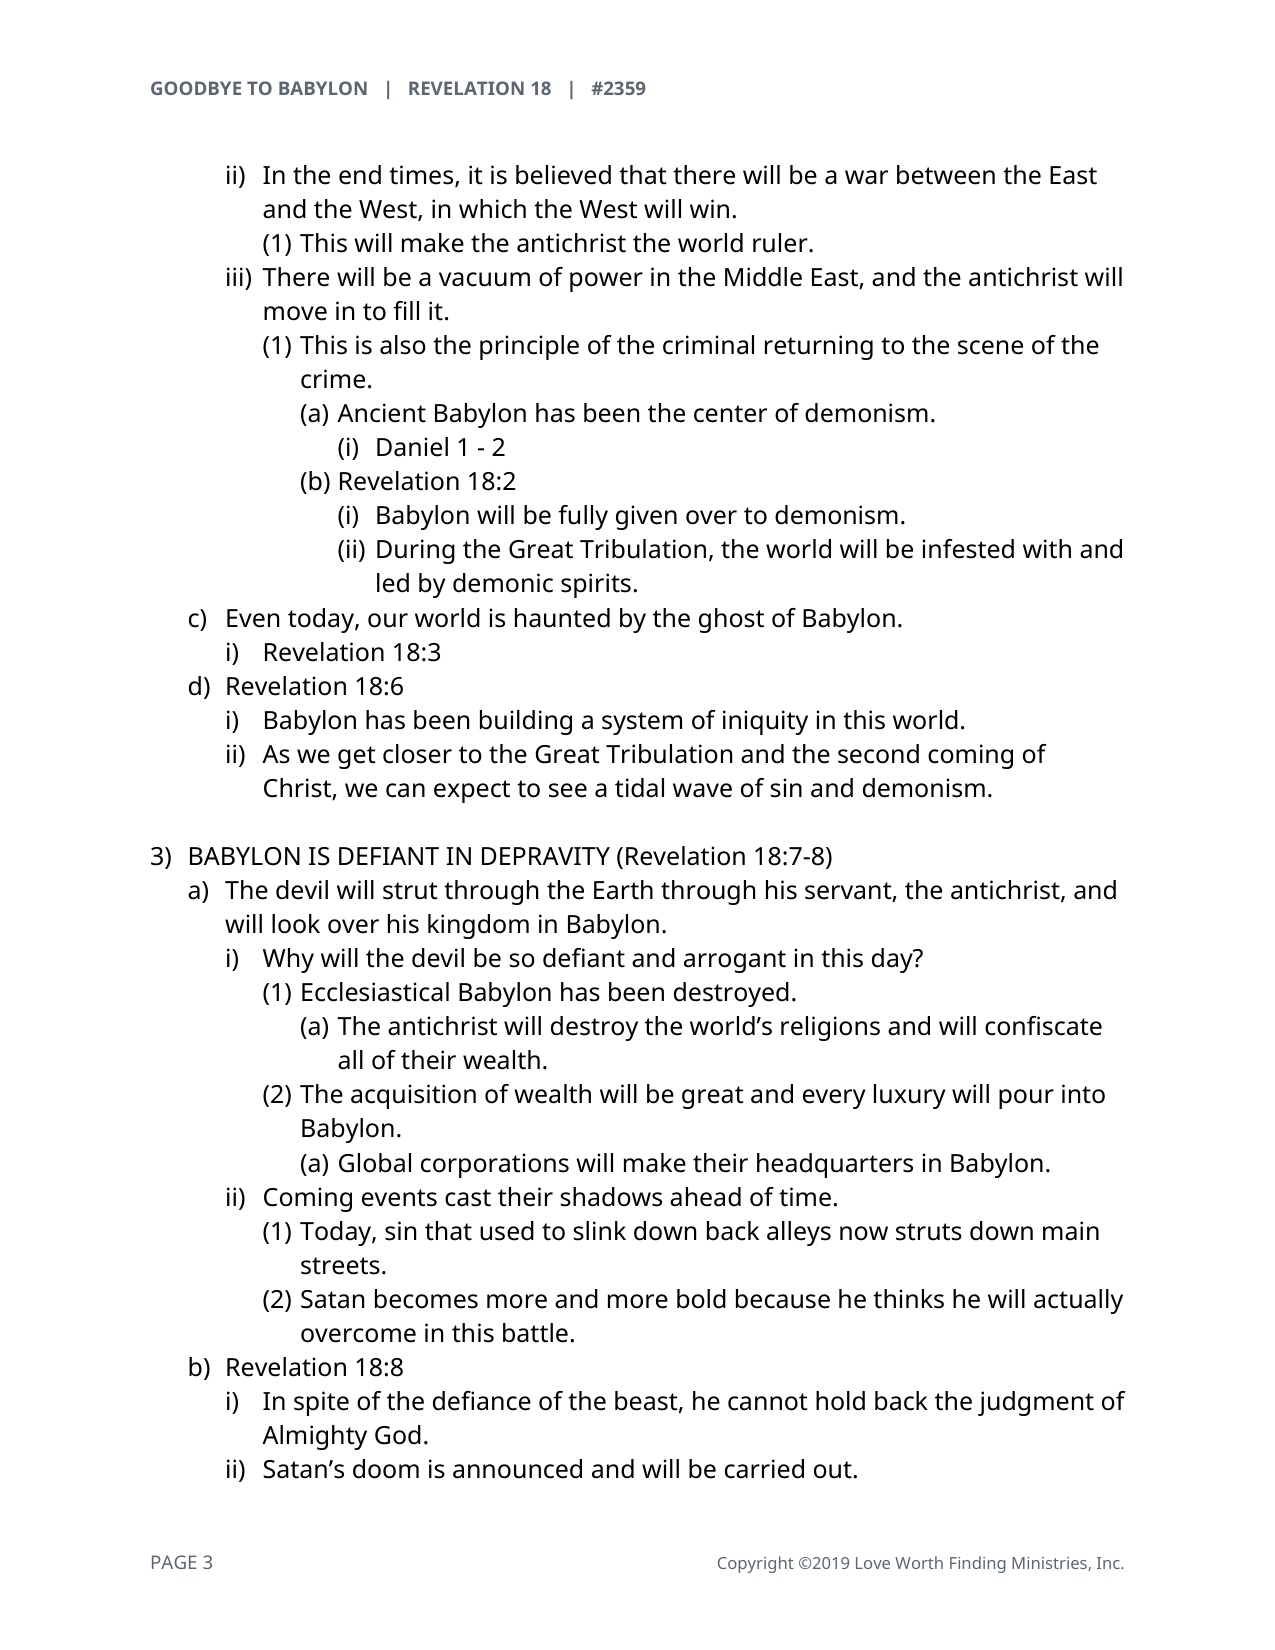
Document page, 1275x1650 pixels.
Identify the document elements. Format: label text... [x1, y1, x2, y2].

list As we get closer to the Great Tribulation and the second coming of Christ, we can expect to see a tidal wave of sin and demonism. [225, 736, 1125, 804]
list The antichrist will destroy the world’s religions and will confiscate all of their wealth. [300, 1009, 1125, 1077]
list Today, sin that used to slink down back alleys now struts down main streets. [262, 1213, 1125, 1281]
list Ecclesiastical Babylon has been destroyed. [262, 975, 1125, 1009]
list Why will the devil be so defiant and arrogant in this day? [225, 941, 1125, 975]
list Satan’s doom is announced and will be carried out. [225, 1452, 1125, 1486]
list The devil will strut through the Earth through his servant, the antichrist, and will look over his kingdom in Babylon. [187, 873, 1125, 941]
list BABYLON IS DEFIANT IN DEPRAVITY (Revelation 18:7-8) [150, 839, 1125, 873]
list This will make the antichrist the world ruler. [262, 226, 1125, 259]
list Revelation 18:6 [187, 668, 1125, 702]
list Revelation 18:3 [225, 634, 1125, 668]
list During the Great Tribulation, the world will be infested with and led by demonic spirits. [337, 532, 1125, 600]
list Even today, our world is haunted by the ghost of Babylon. [187, 600, 1125, 634]
list The acquisition of wealth will be great and every luxury will pour into Babylon. [262, 1077, 1125, 1145]
list Daniel 1 - 2 [337, 430, 1125, 464]
list In the end times, it is believed that there will be a war between the East and the West, in which the West will win. [225, 157, 1125, 226]
list Revelation 18:8 [187, 1349, 1125, 1384]
list Revelation 18:2 [300, 464, 1125, 498]
list There will be a vacuum of power in the Middle East, and the antichrist will move in to fill it. [225, 259, 1125, 328]
list Satan becomes more and more bold because he thinks he will actually overcome in this battle. [262, 1281, 1125, 1349]
list Babylon has been building a system of iniquity in this world. [225, 702, 1125, 736]
list Ancient Babylon has been the center of demonism. [300, 396, 1125, 430]
list Coming events cast their shadows ahead of time. [225, 1179, 1125, 1213]
list This is also the principle of the criminal returning to the scene of the crime. [262, 328, 1125, 396]
list In spite of the defiance of the beast, he cannot hold back the judgment of Almighty God. [225, 1384, 1125, 1452]
list Babylon will be fully given over to demonism. [337, 498, 1125, 532]
list Global corporations will make their headquarters in Babylon. [300, 1145, 1125, 1179]
